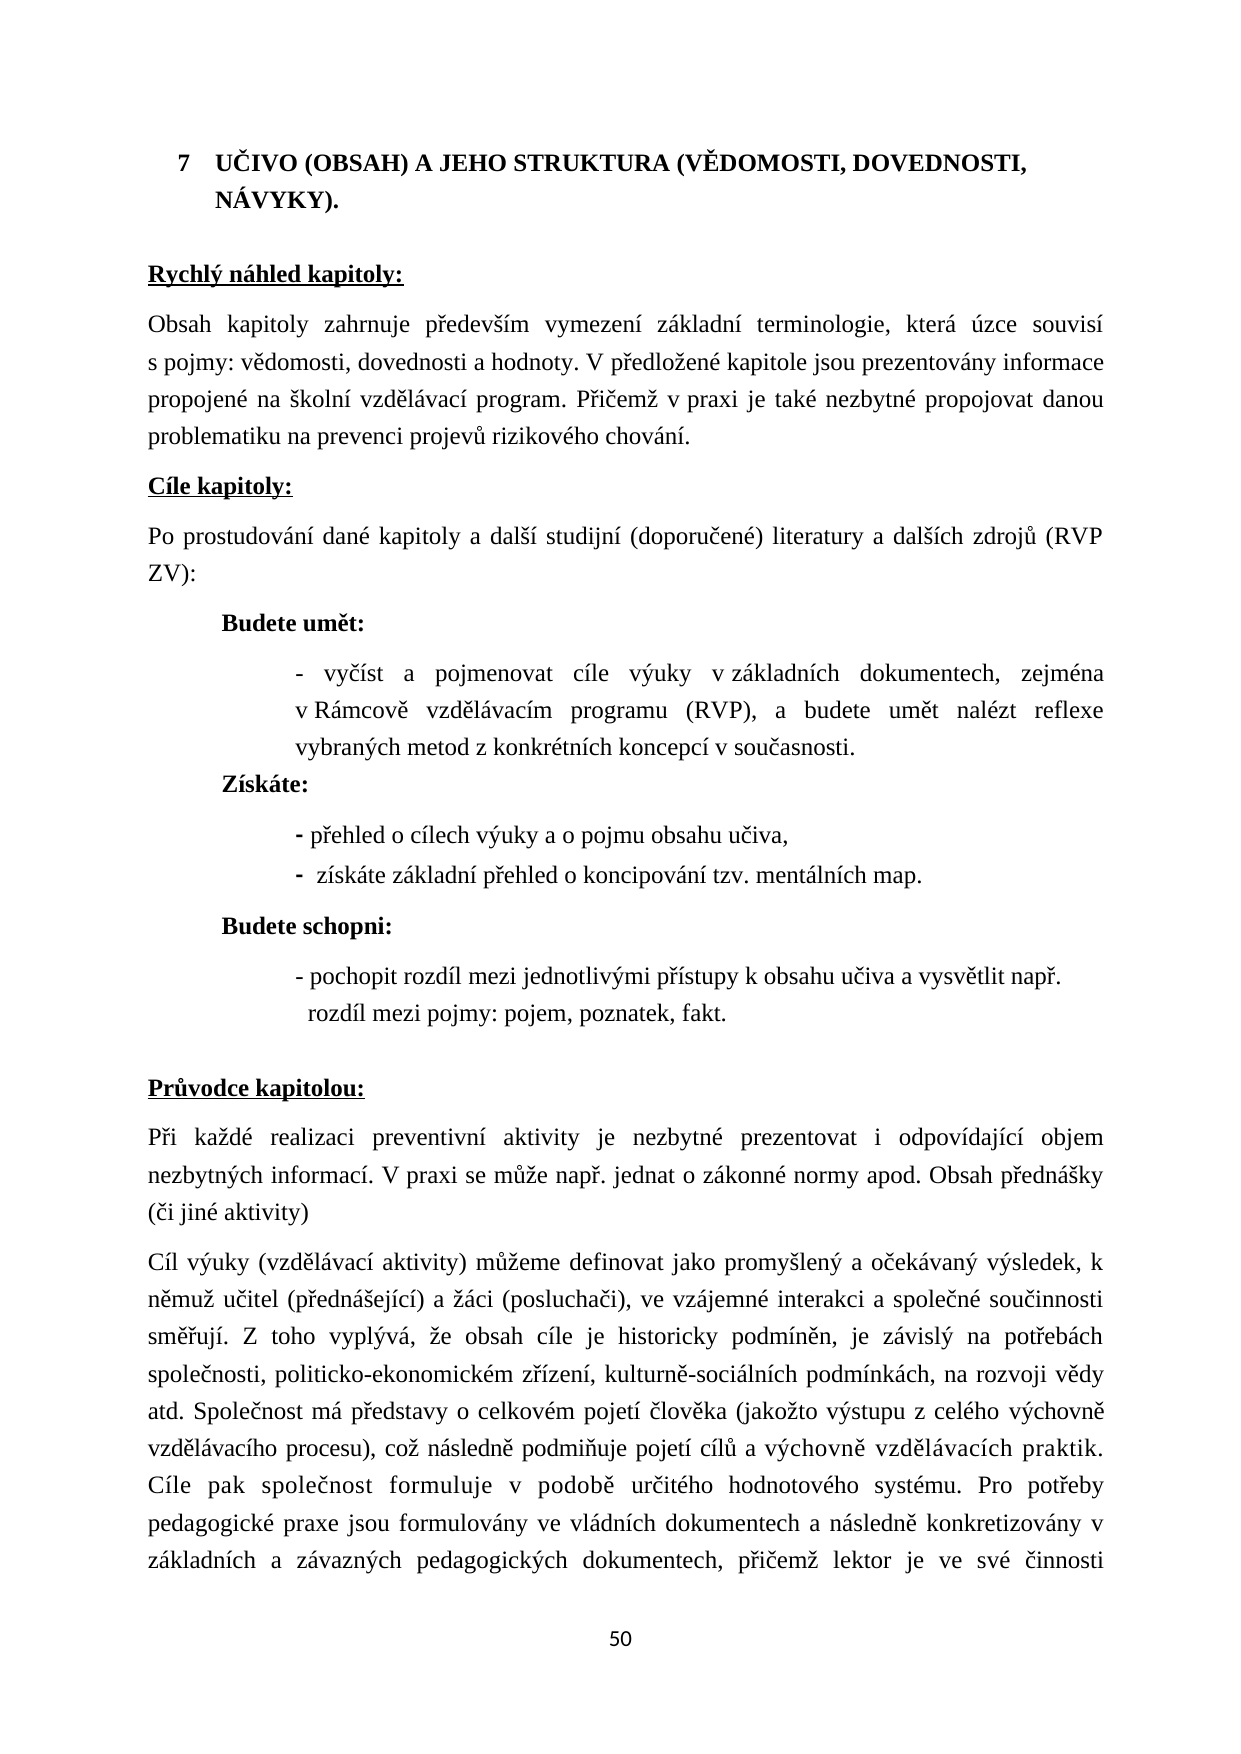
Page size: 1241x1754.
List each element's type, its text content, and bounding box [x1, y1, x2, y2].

text Budete schopni: [148, 911, 1104, 940]
list získáte základní přehled o koncipování tzv. mentálních map. [295, 859, 1104, 889]
text Průvodce kapitolou: [148, 1073, 1104, 1101]
list přehled o cílech výuky a o pojmu obsahu učiva, [295, 819, 1104, 850]
text Po prostudování dané kapitoly a další studijní (doporučené) literatury a dalších zdrojů (RVP ZV): [148, 521, 1104, 587]
text Cíle kapitoly: [148, 471, 1104, 500]
text rozdíl mezi pojmy: pojem, poznatek, fakt. [295, 998, 1104, 1027]
text Rychlý náhled kapitoly: [148, 259, 1104, 288]
list UČIVO (OBSAH) A JEHO STRUKTURA (VĚDOMOSTI, DOVEDNOSTI, NÁVYKY). [177, 148, 1104, 214]
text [148, 1247, 1104, 1574]
list - vyčíst a pojmenovat cíle výuky v základních dokumentech, zejména v Rámcově vzdělávacím programu (RVP), a budete umět nalézt reflexe vybraných metod z konkrétních koncepcí v současnosti. [295, 658, 1104, 761]
text - pochopit rozdíl mezi jednotlivými přístupy k obsahu učiva a vysvětlit např. [295, 961, 1104, 989]
text Získáte: [148, 769, 1104, 798]
text Budete umět: [148, 608, 1104, 637]
text Obsah kapitoly zahrnuje především vymezení základní terminologie, která úzce souvisí s pojmy: vědomosti, dovednosti a hodnoty. V předložené kapitole jsou prezentovány informace propojené na školní vzdělávací program. Přičemž v praxi je také nezbytné propojovat danou problematiku na prevenci projevů rizikového chování. [148, 309, 1104, 450]
text Při každé realizaci preventivní aktivity je nezbytné prezentovat i odpovídající objem nezbytných informací. V praxi se může např. jednat o zákonné normy apod. Obsah přednášky (či jiné aktivity) [148, 1122, 1104, 1226]
